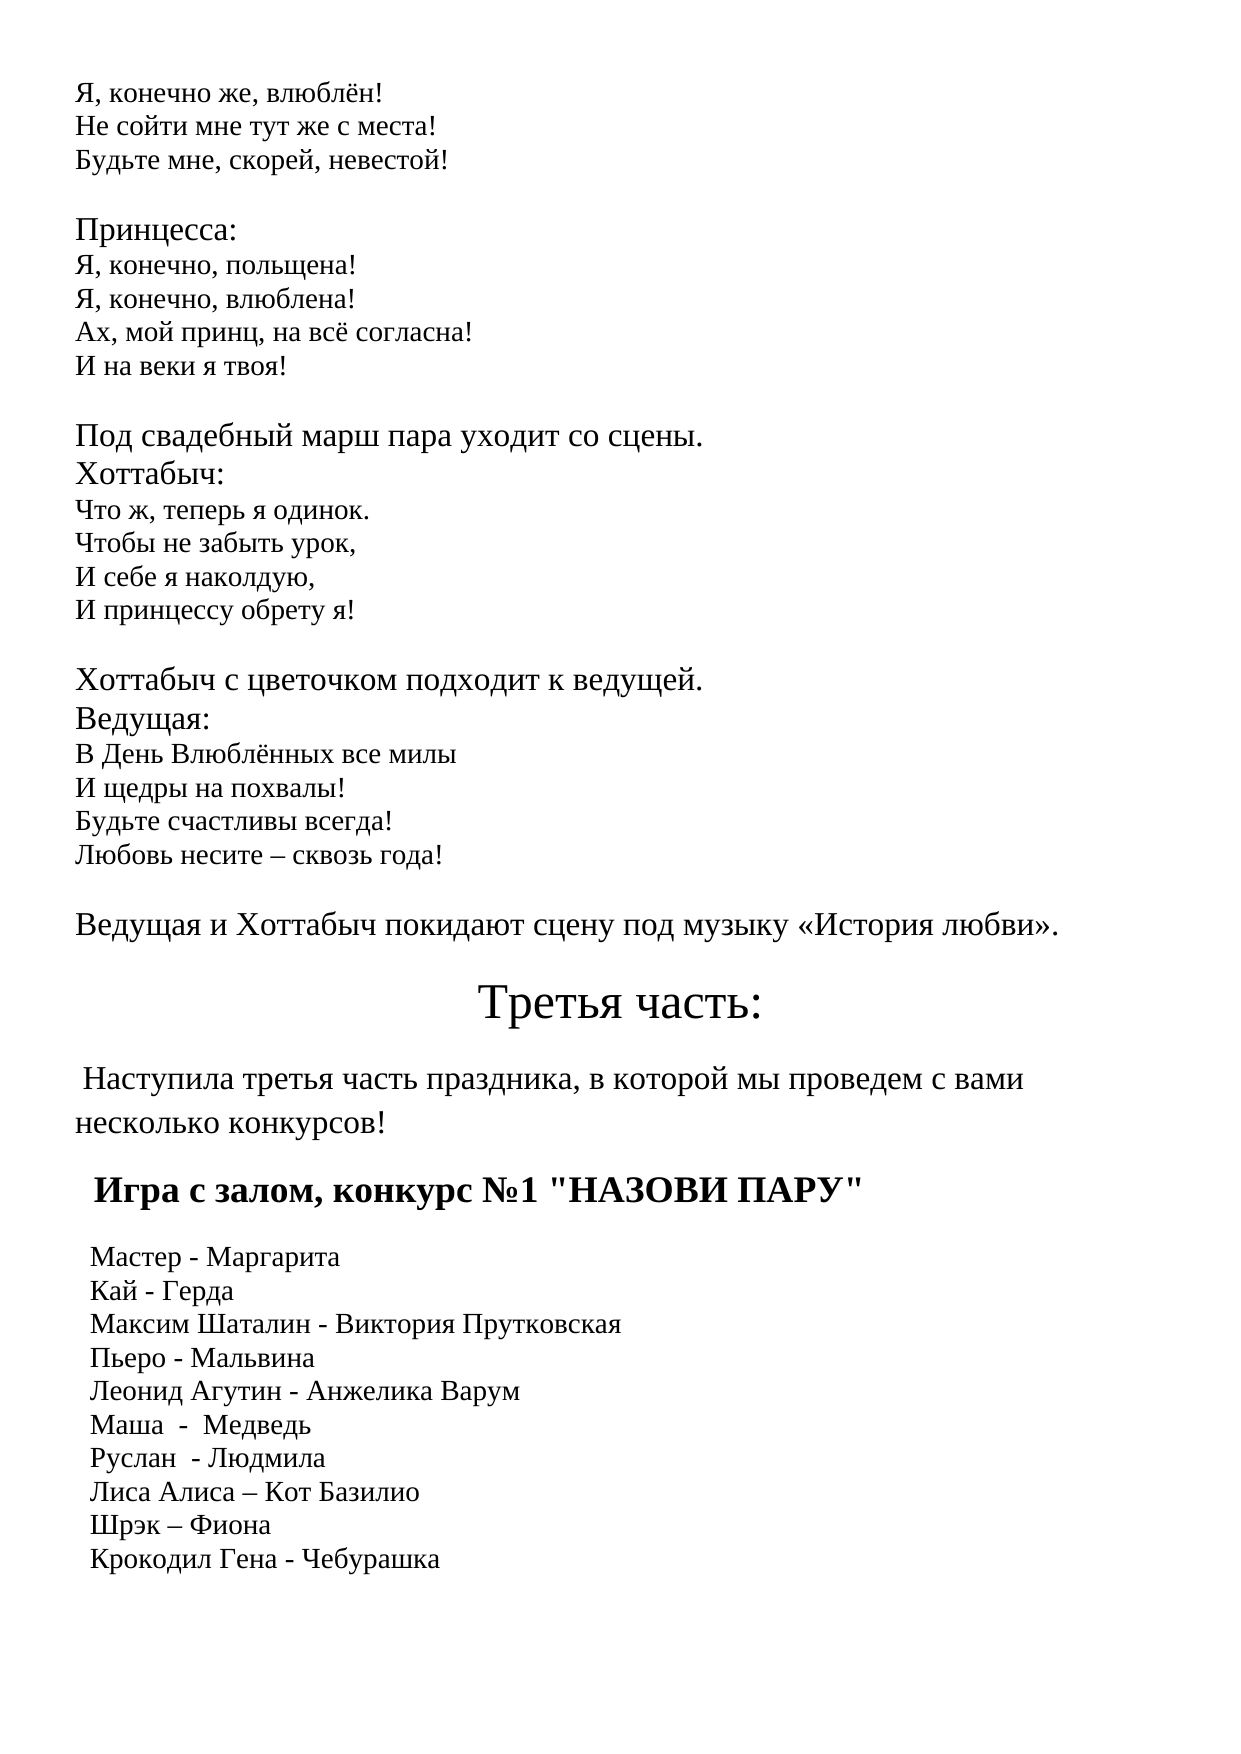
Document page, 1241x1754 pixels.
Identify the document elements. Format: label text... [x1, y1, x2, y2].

text Руслан - Людмила [75, 1440, 1165, 1474]
text Игра с залом, конкурс №1 "НАЗОВИ ПАРУ" Мастер - Маргарита Кай - Герда Максим Шаталин - Виктория Прутковская Пьеро - Мальвина Леонид Агутин - Анжелика Варум [75, 1167, 1165, 1407]
text Шрэк – Фиона [75, 1507, 1165, 1541]
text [75, 75, 1165, 942]
text Третья часть: [75, 971, 1165, 1029]
text Маша - Медведь [75, 1407, 1165, 1440]
text Крокодил Гена - Чебурашка [75, 1541, 1165, 1574]
text Наступила третья часть праздника, в которой мы проведем с вами несколько конкурсов! [75, 1058, 1165, 1141]
text Лиса Алиса – Кот Базилио [75, 1474, 1165, 1507]
